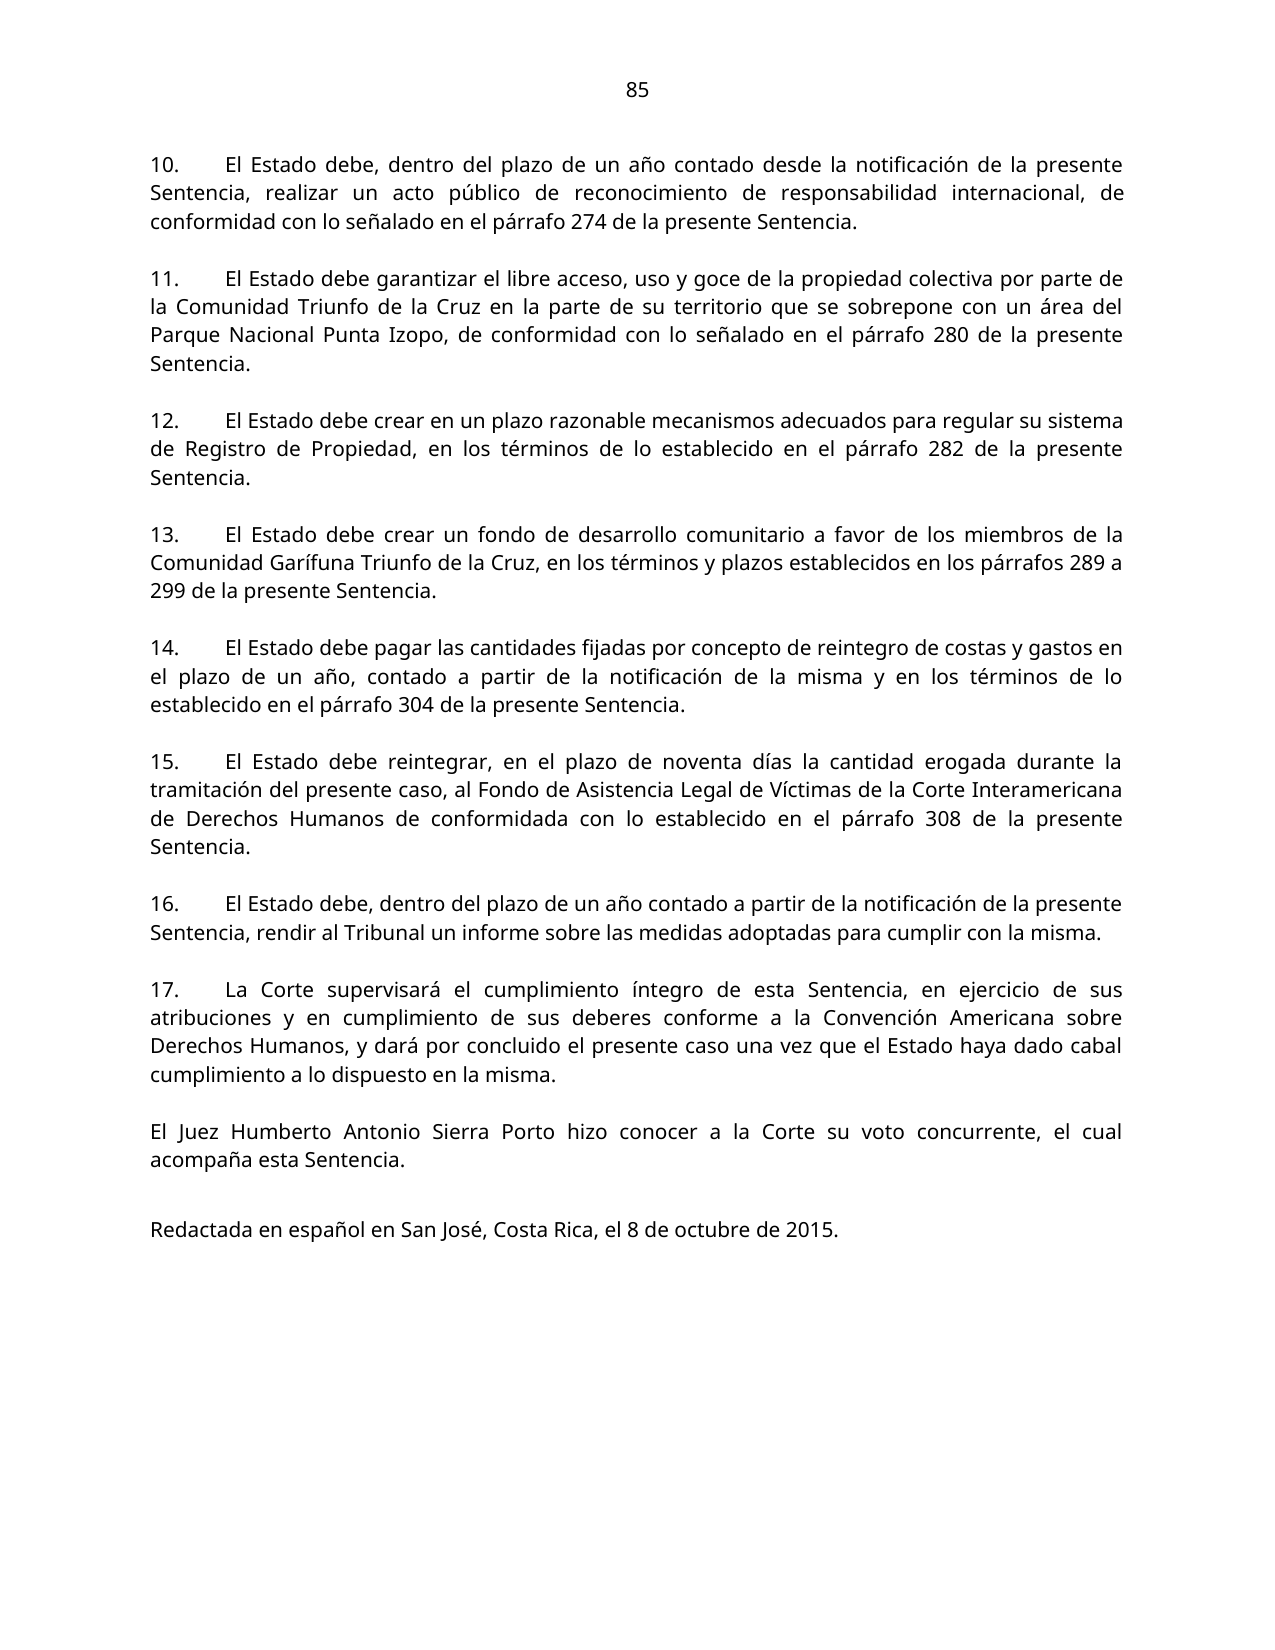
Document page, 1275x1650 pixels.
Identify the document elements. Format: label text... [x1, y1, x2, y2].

text El Juez Humberto Antonio Sierra Porto hizo conocer a la Corte su voto concurrente, el cual acompaña esta Sentencia. [150, 1117, 1124, 1174]
list 10. El Estado debe, dentro del plazo de un año contado desde la notificación de la presente Sentencia, realizar un acto público de reconocimiento de responsabilidad internacional, de conformidad con lo señalado en el párrafo 274 de la presente Sentencia. [150, 150, 1125, 235]
list 11. El Estado debe garantizar el libre acceso, uso y goce de la propiedad colectiva por parte de la Comunidad Triunfo de la Cruz en la parte de su territorio que se sobrepone con un área del Parque Nacional Punta Izopo, de conformidad con lo señalado en el párrafo 280 de la presente Sentencia. [150, 264, 1125, 377]
text 16. El Estado debe, dentro del plazo de un año contado a partir de la notificación de la presente Sentencia, rendir al Tribunal un informe sobre las medidas adoptadas para cumplir con la misma. [150, 889, 1124, 946]
list 12. El Estado debe crear en un plazo razonable mecanismos adecuados para regular su sistema de Registro de Propiedad, en los términos de lo establecido en el párrafo 282 de la presente Sentencia. [150, 406, 1125, 491]
list Redactada en español en San José, Costa Rica, el 8 de octubre de 2015. [91, 1215, 1125, 1243]
list 13. El Estado debe crear un fondo de desarrollo comunitario a favor de los miembros de la Comunidad Garífuna Triunfo de la Cruz, en los términos y plazos establecidos en los párrafos 289 a 299 de la presente Sentencia. [150, 520, 1125, 605]
list 14. El Estado debe pagar las cantidades fijadas por concepto de reintegro de costas y gastos en el plazo de un año, contado a partir de la notificación de la misma y en los términos de lo establecido en el párrafo 304 de la presente Sentencia. [150, 633, 1125, 719]
text 17. La Corte supervisará el cumplimiento íntegro de esta Sentencia, en ejercicio de sus atribuciones y en cumplimiento de sus deberes conforme a la Convención Americana sobre Derechos Humanos, y dará por concluido el presente caso una vez que el Estado haya dado cabal cumplimiento a lo dispuesto en la misma. [150, 975, 1124, 1088]
text 15. El Estado debe reintegrar, en el plazo de noventa días la cantidad erogada durante la tramitación del presente caso, al Fondo de Asistencia Legal de Víctimas de la Corte Interamericana de Derechos Humanos de conformidada con lo establecido en el párrafo 308 de la presente Sentencia. [150, 747, 1124, 861]
